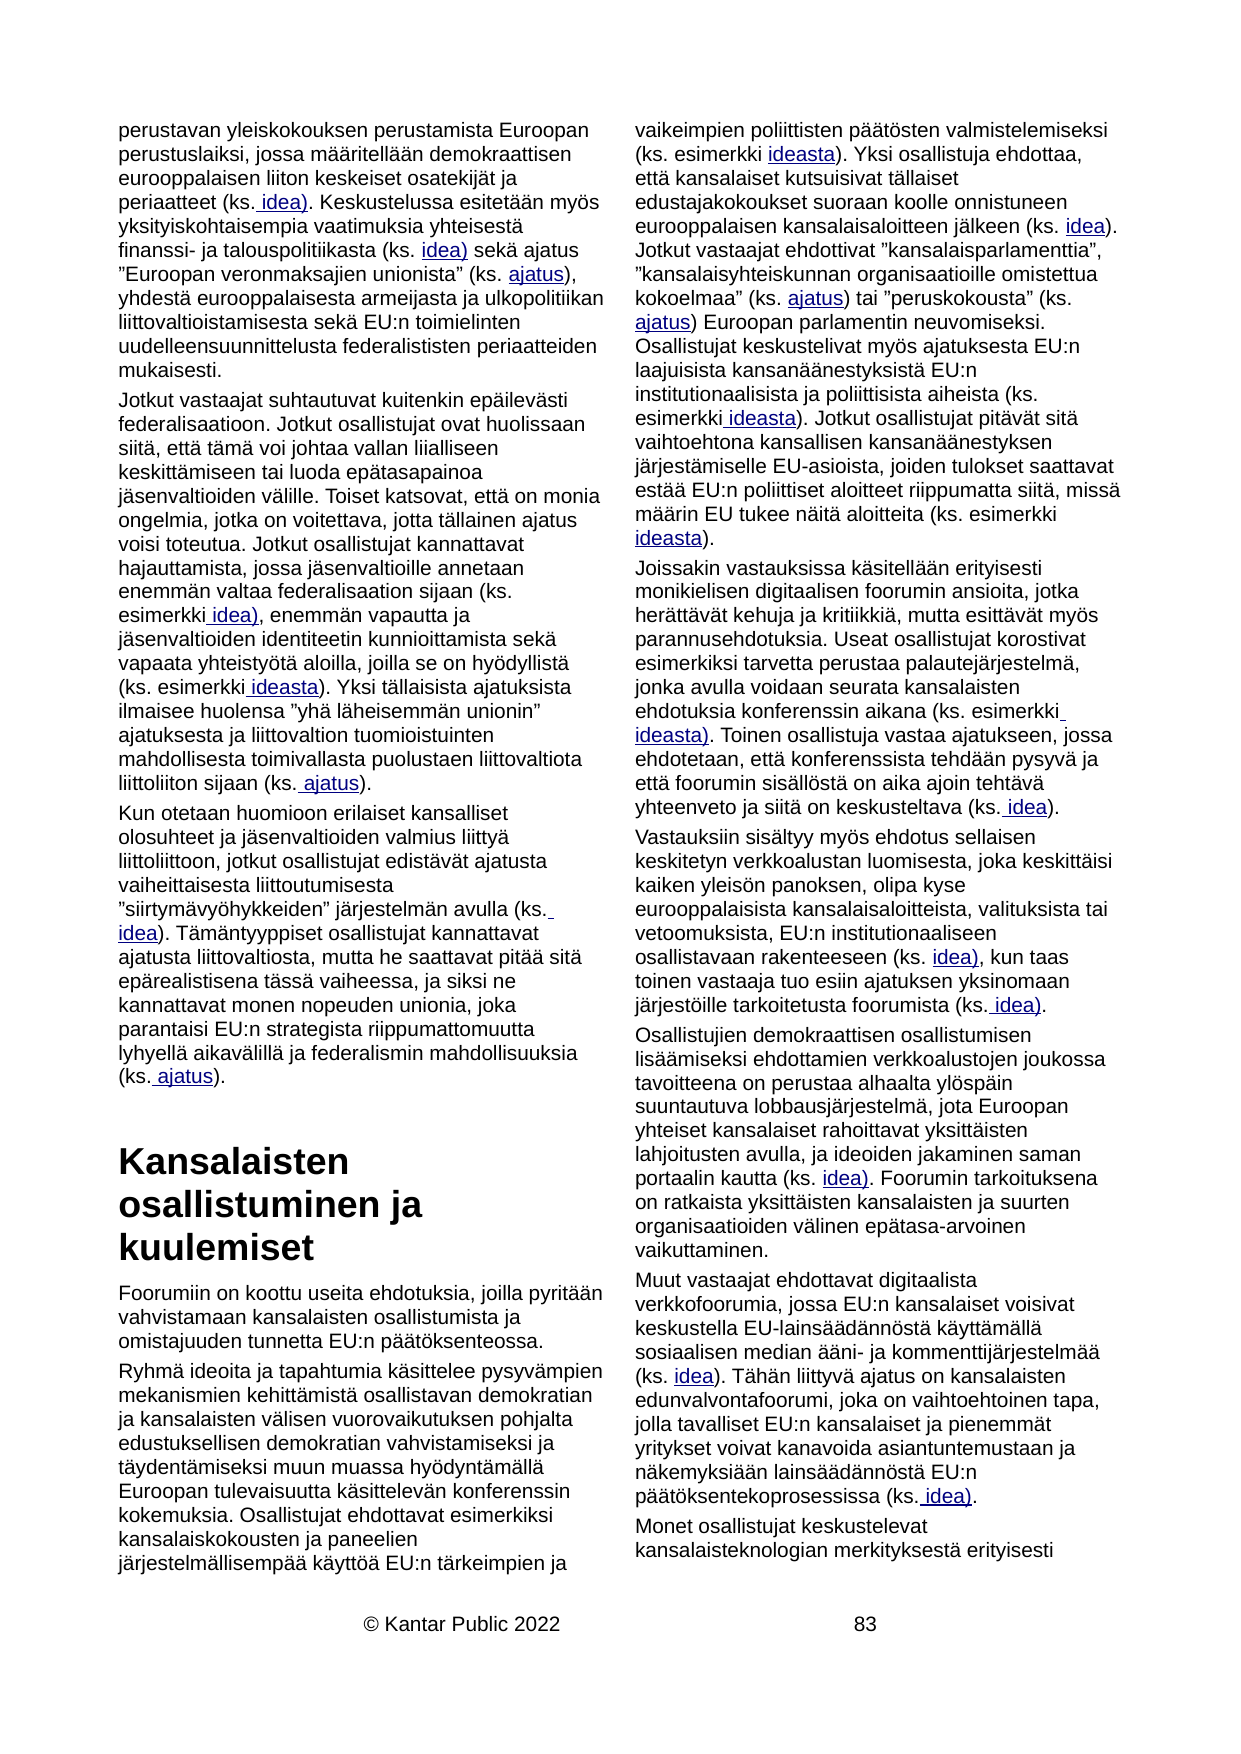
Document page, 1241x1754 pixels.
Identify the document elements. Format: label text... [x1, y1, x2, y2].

subtitle Kansalaisten osallistuminen ja kuulemiset [118, 1139, 605, 1268]
text Osallistujien demokraattisen osallistumisen lisäämiseksi ehdottamien verkkoalustojen joukossa tavoitteena on perustaa alhaalta ylöspäin suuntautuva lobbausjärjestelmä, jota Euroopan yhteiset kansalaiset rahoittavat yksittäisten lahjoitusten avulla, ja ideoiden jakaminen saman portaalin kautta (ks. idea). Foorumin tarkoituksena on ratkaista yksittäisten kansalaisten ja suurten organisaatioiden välinen epätasa-arvoinen vaikuttaminen. [635, 1022, 1122, 1262]
text Kun otetaan huomioon erilaiset kansalliset olosuhteet ja jäsenvaltioiden valmius liittyä liittoliittoon, jotkut osallistujat edistävät ajatusta vaiheittaisesta liittoutumisesta ”siirtymävyöhykkeiden” järjestelmän avulla (ks. idea). Tämäntyyppiset osallistujat kannattavat ajatusta liittovaltiosta, mutta he saattavat pitää sitä epärealistisena tässä vaiheessa, ja siksi ne kannattavat monen nopeuden unionia, joka parantaisi EU:n strategista riippumattomuutta lyhyellä aikavälillä ja federalismin mahdollisuuksia (ks. ajatus). [118, 801, 605, 1088]
text Foorumiin on koottu useita ehdotuksia, joilla pyritään vahvistamaan kansalaisten osallistumista ja omistajuuden tunnetta EU:n päätöksenteossa. [118, 1281, 605, 1353]
text Vastauksiin sisältyy myös ehdotus sellaisen keskitetyn verkkoalustan luomisesta, joka keskittäisi kaiken yleisön panoksen, olipa kyse eurooppalaisista kansalaisaloitteista, valituksista tai vetoomuksista, EU:n institutionaaliseen osallistavaan rakenteeseen (ks. idea), kun taas toinen vastaaja tuo esiin ajatuksen yksinomaan järjestöille tarkoitetusta foorumista (ks. idea). [635, 825, 1122, 1016]
text Muut vastaajat ehdottavat digitaalista verkkofoorumia, jossa EU:n kansalaiset voisivat keskustella EU-lainsäädännöstä käyttämällä sosiaalisen median ääni- ja kommenttijärjestelmää (ks. idea). Tähän liittyvä ajatus on kansalaisten edunvalvontafoorumi, joka on vaihtoehtoinen tapa, jolla tavalliset EU:n kansalaiset ja pienemmät yritykset voivat kanavoida asiantuntemustaan ja näkemyksiään lainsäädännöstä EU:n päätöksentekoprosessissa (ks. idea). [635, 1268, 1122, 1507]
text Joissakin vastauksissa käsitellään erityisesti monikielisen digitaalisen foorumin ansioita, jotka herättävät kehuja ja kritiikkiä, mutta esittävät myös parannusehdotuksia. Useat osallistujat korostivat esimerkiksi tarvetta perustaa palautejärjestelmä, jonka avulla voidaan seurata kansalaisten ehdotuksia konferenssin aikana (ks. esimerkki ideasta). Toinen osallistuja vastaa ajatukseen, jossa ehdotetaan, että konferenssista tehdään pysyvä ja että foorumin sisällöstä on aika ajoin tehtävä yhteenveto ja siitä on keskusteltava (ks. idea). [635, 555, 1122, 819]
text Ryhmä ideoita ja tapahtumia käsittelee pysyvämpien mekanismien kehittämistä osallistavan demokratian ja kansalaisten välisen vuorovaikutuksen pohjalta edustuksellisen demokratian vahvistamiseksi ja täydentämiseksi muun muassa hyödyntämällä Euroopan tulevaisuutta käsittelevän konferenssin kokemuksia. Osallistujat ehdottavat esimerkiksi kansalaiskokousten ja paneelien järjestelmällisempää käyttöä EU:n tärkeimpien ja vaikeimpien poliittisten päätösten valmistelemiseksi (ks. esimerkki ideasta). Yksi osallistuja ehdottaa, että kansalaiset kutsuisivat tällaiset edustajakokoukset suoraan koolle onnistuneen eurooppalaisen kansalaisaloitteen jälkeen (ks. idea). Jotkut vastaajat ehdottivat ”kansalaisparlamenttia”, ”kansalaisyhteiskunnan organisaatioille omistettua kokoelmaa” (ks. ajatus) tai ”peruskokousta” (ks. ajatus) Euroopan parlamentin neuvomiseksi. Osallistujat keskustelivat myös ajatuksesta EU:n laajuisista kansanäänestyksistä EU:n institutionaalisista ja poliittisista aiheista (ks. esimerkki ideasta). Jotkut osallistujat pitävät sitä vaihtoehtona kansallisen kansanäänestyksen järjestämiselle EU-asioista, joiden tulokset saattavat estää EU:n poliittiset aloitteet riippumatta siitä, missä määrin EU tukee näitä aloitteita (ks. esimerkki ideasta). [118, 1359, 605, 1574]
text Ryhmä ideoita ja tapahtumia käsittelee pysyvämpien mekanismien kehittämistä osallistavan demokratian ja kansalaisten välisen vuorovaikutuksen pohjalta edustuksellisen demokratian vahvistamiseksi ja täydentämiseksi muun muassa hyödyntämällä Euroopan tulevaisuutta käsittelevän konferenssin kokemuksia. Osallistujat ehdottavat esimerkiksi kansalaiskokousten ja paneelien järjestelmällisempää käyttöä EU:n tärkeimpien ja vaikeimpien poliittisten päätösten valmistelemiseksi (ks. esimerkki ideasta). Yksi osallistuja ehdottaa, että kansalaiset kutsuisivat tällaiset edustajakokoukset suoraan koolle onnistuneen eurooppalaisen kansalaisaloitteen jälkeen (ks. idea). Jotkut vastaajat ehdottivat ”kansalaisparlamenttia”, ”kansalaisyhteiskunnan organisaatioille omistettua kokoelmaa” (ks. ajatus) tai ”peruskokousta” (ks. ajatus) Euroopan parlamentin neuvomiseksi. Osallistujat keskustelivat myös ajatuksesta EU:n laajuisista kansanäänestyksistä EU:n institutionaalisista ja poliittisista aiheista (ks. esimerkki ideasta). Jotkut osallistujat pitävät sitä vaihtoehtona kansallisen kansanäänestyksen järjestämiselle EU-asioista, joiden tulokset saattavat estää EU:n poliittiset aloitteet riippumatta siitä, missä määrin EU tukee näitä aloitteita (ks. esimerkki ideasta). [635, 118, 1122, 549]
text Jotkut vastaajat suhtautuvat kuitenkin epäilevästi federalisaatioon. Jotkut osallistujat ovat huolissaan siitä, että tämä voi johtaa vallan liialliseen keskittämiseen tai luoda epätasapainoa jäsenvaltioiden välille. Toiset katsovat, että on monia ongelmia, jotka on voitettava, jotta tällainen ajatus voisi toteutua. Jotkut osallistujat kannattavat hajauttamista, jossa jäsenvaltioille annetaan enemmän valtaa federalisaation sijaan (ks. esimerkki idea), enemmän vapautta ja jäsenvaltioiden identiteetin kunnioittamista sekä vapaata yhteistyötä aloilla, joilla se on hyödyllistä (ks. esimerkki ideasta). Yksi tällaisista ajatuksista ilmaisee huolensa ”yhä läheisemmän unionin” ajatuksesta ja liittovaltion tuomioistuinten mahdollisesta toimivallasta puolustaen liittovaltiota liittoliiton sijaan (ks. ajatus). [118, 388, 605, 795]
